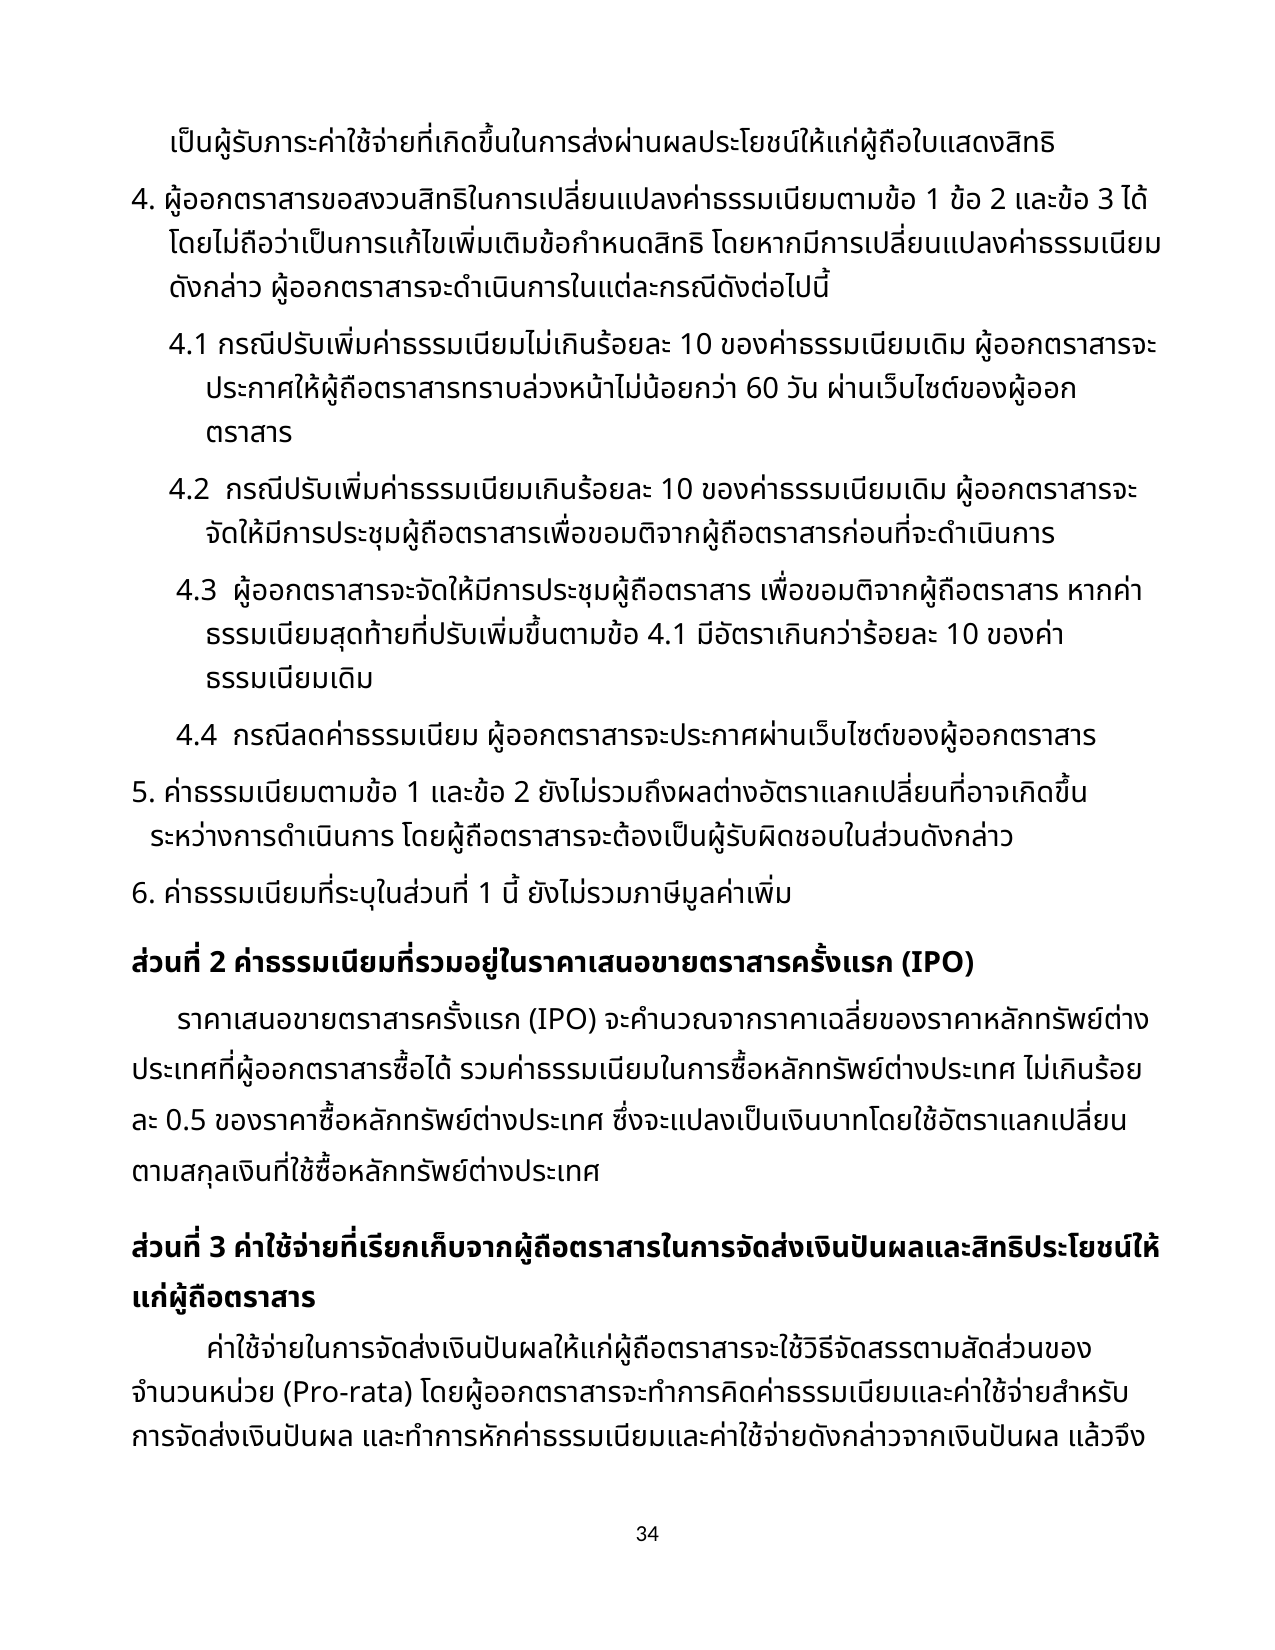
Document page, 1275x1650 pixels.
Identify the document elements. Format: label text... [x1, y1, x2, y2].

text เป็นผู้รับภาระค่าใช้จ่ายที่เกิดขึ้นในการส่งผ่านผลประโยชน์ให้แก่ผู้ถือใบแสดงสิทธิ [131, 122, 1162, 166]
text 4. ผู้ออกตราสารขอสงวนสิทธิในการเปลี่ยนแปลงค่าธรรมเนียมตามข้อ 1 ข้อ 2 และข้อ 3 ได้โดยไม่ถือว่าเป็นการแก้ไขเพิ่มเติมข้อกำหนดสิทธิ โดยหากมีการเปลี่ยนแปลงค่าธรรมเนียมดังกล่าว ผู้ออกตราสารจะดำเนินการในแต่ละกรณีดังต่อไปนี้ [131, 178, 1162, 311]
text 4.1 กรณีปรับเพิ่มค่าธรรมเนียมไม่เกินร้อยละ 10 ของค่าธรรมเนียมเดิม ผู้ออกตราสารจะประกาศให้ผู้ถือตราสารทราบล่วงหน้าไม่น้อยกว่า 60 วัน ผ่านเว็บไซต์ของผู้ออกตราสาร [169, 323, 1162, 456]
text 4.4 กรณีลดค่าธรรมเนียม ผู้ออกตราสารจะประกาศผ่านเว็บไซต์ของผู้ออกตราสาร [161, 714, 1162, 759]
text ราคาเสนอขายตราสารครั้งแรก (IPO) จะคำนวณจากราคาเฉลี่ยของราคาหลักทรัพย์ต่างประเทศที่ผู้ออกตราสารซื้อได้ รวมค่าธรรมเนียมในการซื้อหลักทรัพย์ต่างประเทศ ไม่เกินร้อยละ 0.5 ของราคาซื้อหลักทรัพย์ต่างประเทศ ซึ่งจะแปลงเป็นเงินบาทโดยใช้อัตราแลกเปลี่ยนตามสกุลเงินที่ใช้ซื้อหลักทรัพย์ต่างประเทศ [131, 998, 1162, 1194]
text ส่วนที่ 3 ค่าใช้จ่ายที่เรียกเก็บจากผู้ถือตราสารในการจัดส่งเงินปันผลและสิทธิประโยชน์ให้แก่ผู้ถือตราสาร [131, 1226, 1162, 1321]
text ส่วนที่ 2 ค่าธรรมเนียมที่รวมอยู่ในราคาเสนอขายตราสารครั้งแรก (IPO) [131, 941, 1162, 986]
text 6. ค่าธรรมเนียมที่ระบุในส่วนที่ 1 นี้ ยังไม่รวมภาษีมูลค่าเพิ่ม [131, 872, 1162, 916]
text 4.2 กรณีปรับเพิ่มค่าธรรมเนียมเกินร้อยละ 10 ของค่าธรรมเนียมเดิม ผู้ออกตราสารจะจัดให้มีการประชุมผู้ถือตราสารเพื่อขอมติจากผู้ถือตราสารก่อนที่จะดำเนินการ [169, 468, 1162, 557]
text 5. ค่าธรรมเนียมตามข้อ 1 และข้อ 2 ยังไม่รวมถึงผลต่างอัตราแลกเปลี่ยนที่อาจเกิดขึ้นระหว่างการดำเนินการ โดยผู้ถือตราสารจะต้องเป็นผู้รับผิดชอบในส่วนดังกล่าว [131, 771, 1162, 859]
text 4.3 ผู้ออกตราสารจะจัดให้มีการประชุมผู้ถือตราสาร เพื่อขอมติจากผู้ถือตราสาร หากค่าธรรมเนียมสุดท้ายที่ปรับเพิ่มขึ้นตามข้อ 4.1 มีอัตราเกินกว่าร้อยละ 10 ของค่าธรรมเนียมเดิม [161, 569, 1162, 702]
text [131, 1327, 1162, 1460]
